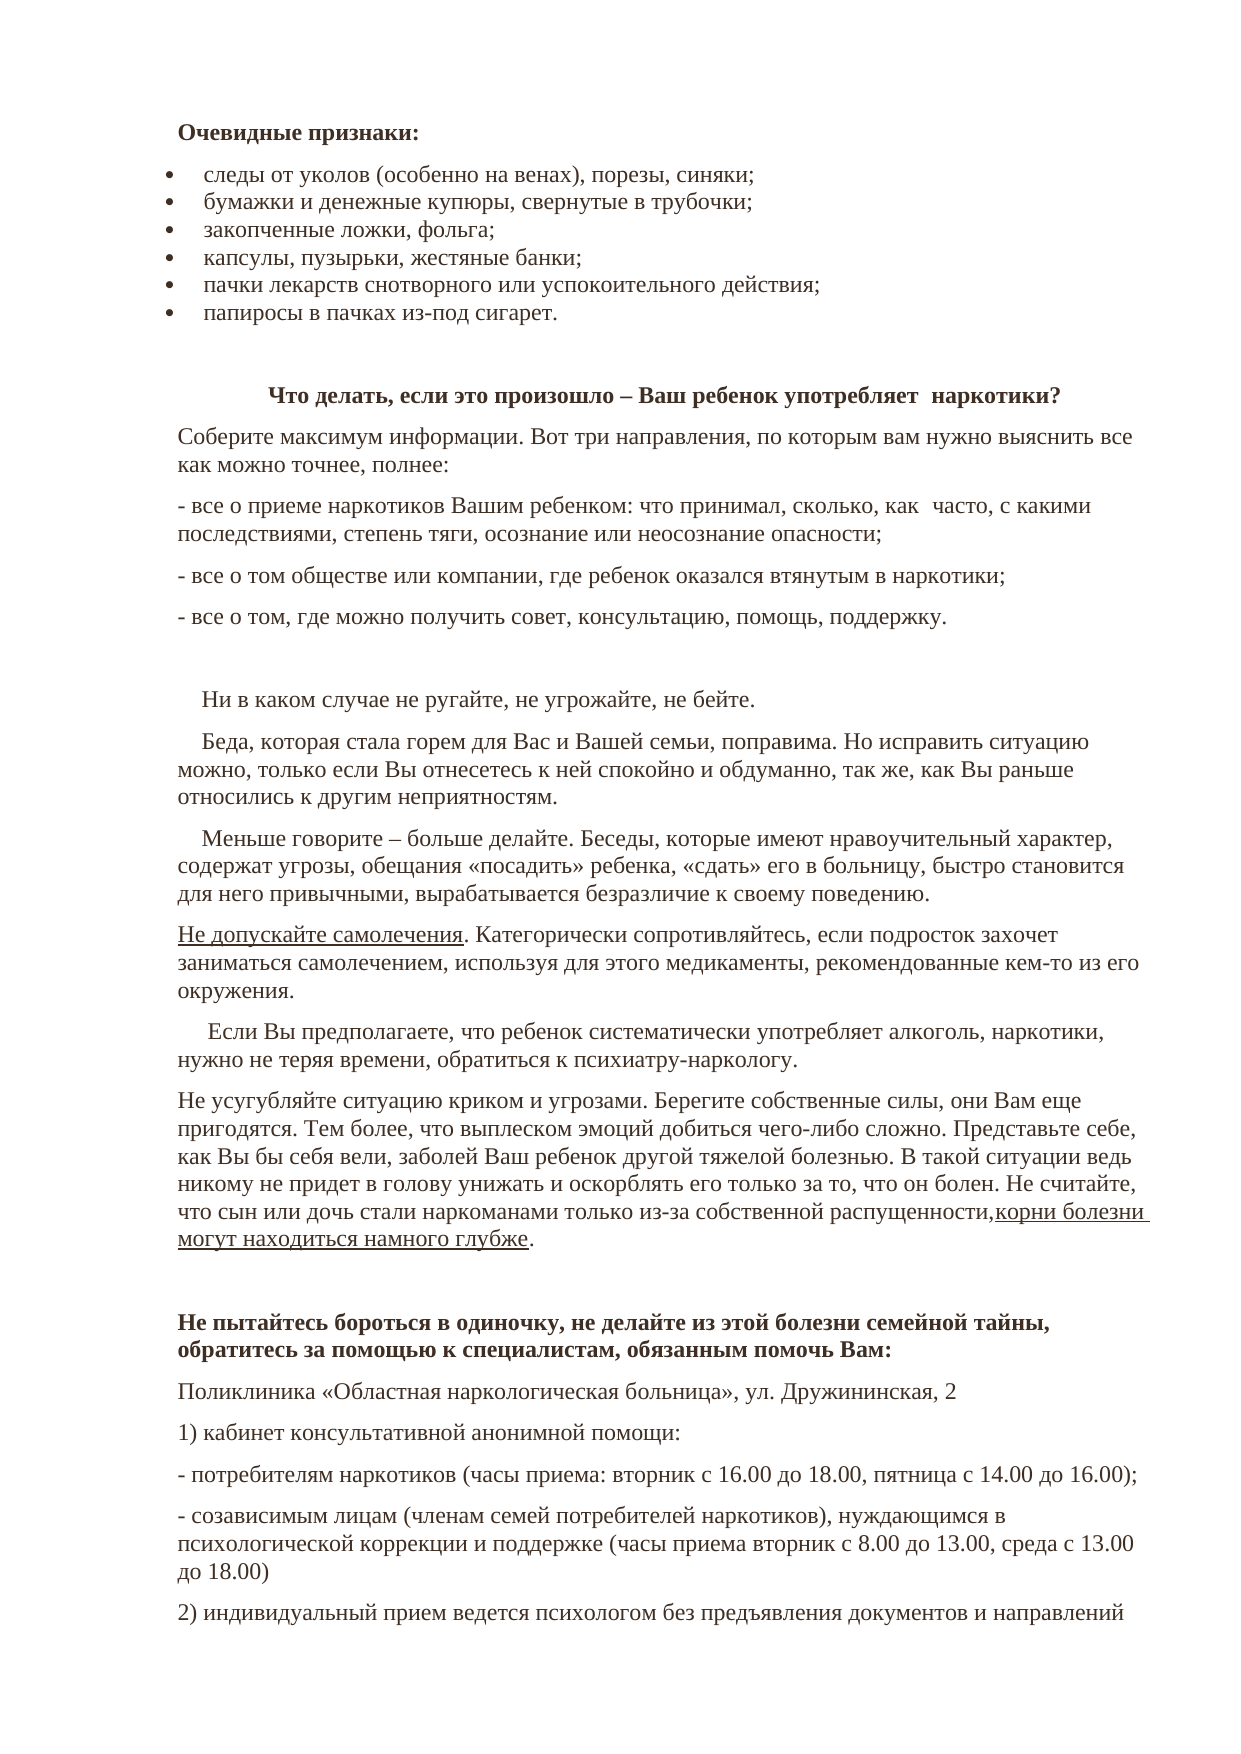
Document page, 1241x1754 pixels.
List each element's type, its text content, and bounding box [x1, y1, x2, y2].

text 1) кабинет консультативной анонимной помощи: [177, 1418, 1152, 1446]
text Ни в каком случае не ругайте, не угрожайте, не бейте. [177, 685, 1152, 713]
text Беда, которая стала горем для Вас и Вашей семьи, поправима. Но исправить ситуацию можно, только если Вы отнесетесь к ней спокойно и обдуманно, так же, как Вы раньше относились к другим неприятностям. [177, 727, 1152, 810]
text - потребителям наркотиков (часы приема: вторник с 16.00 до 18.00, пятница с 14.00 до 16.00); [177, 1460, 1152, 1487]
text Не усугубляйте ситуацию криком и угрозами. Берегите собственные силы, они Вам еще пригодятся. Тем более, что выплеском эмоций добиться чего-либо сложно. Представьте себе, как Вы бы себя вели, заболей Ваш ребенок другой тяжелой болезнью. В такой ситуации ведь никому не придет в голову унижать и оскорблять его только за то, что он болен. Не считайте, что сын или дочь стали наркоманами только из-за собственной распущенности,корни болезни могут находиться намного глубже. [177, 1086, 1152, 1252]
text Соберите максимум информации. Вот три направления, по которым вам нужно выяснить все как можно точнее, полнее: [177, 422, 1152, 478]
text Если Вы предполагаете, что ребенок систематически употребляет алкоголь, наркотики, нужно не теряя времени, обратиться к психиатру-наркологу. [177, 1017, 1152, 1072]
text 2) индивидуальный прием ведется психологом без предъявления документов и направлений [177, 1598, 1152, 1626]
list закопченные ложки, фольга; [166, 215, 1152, 242]
text Что делать, если это произошло – Ваш ребенок употребляет наркотики? [177, 381, 1152, 408]
text - все о приеме наркотиков Вашим ребенком: что принимал, сколько, как часто, с какими последствиями, степень тяги, осознание или неосознание опасности; [177, 492, 1152, 547]
text - все о том, где можно получить совет, консультацию, помощь, поддержку. [177, 602, 1152, 630]
text Не допускайте самолечения. Категорически сопротивляйтесь, если подросток захочет заниматься самолечением, используя для этого медикаменты, рекомендованные кем-то из его окружения. [177, 921, 1152, 1003]
text Меньше говорите – больше делайте. Беседы, которые имеют нравоучительный характер, содержат угрозы, обещания «посадить» ребенка, «сдать» его в больницу, быстро становится для него привычными, вырабатывается безразличие к своему поведению. [177, 824, 1152, 907]
list следы от уколов (особенно на венах), порезы, синяки; [166, 160, 1152, 187]
list бумажки и денежные купюры, свернутые в трубочки; [166, 187, 1152, 215]
text - созависимым лицам (членам семей потребителей наркотиков), нуждающимся в психологической коррекции и поддержке (часы приема вторник с 8.00 до 13.00, среда с 13.00 до 18.00) [177, 1501, 1152, 1584]
text Поликлиника «Областная наркологическая больница», ул. Дружининская, 2 [177, 1377, 1152, 1404]
text - все о том обществе или компании, где ребенок оказался втянутым в наркотики; [177, 561, 1152, 588]
text Не пытайтесь бороться в одиночку, не делайте из этой болезни семейной тайны, обратитесь за помощью к специалистам, обязанным помочь Вам: [177, 1308, 1152, 1363]
list пачки лекарств снотворного или успокоительного действия; [166, 270, 1152, 298]
text Очевидные признаки: [177, 118, 1152, 146]
list капсулы, пузырьки, жестяные банки; [166, 242, 1152, 270]
list папиросы в пачках из-под сигарет. [166, 298, 1152, 325]
